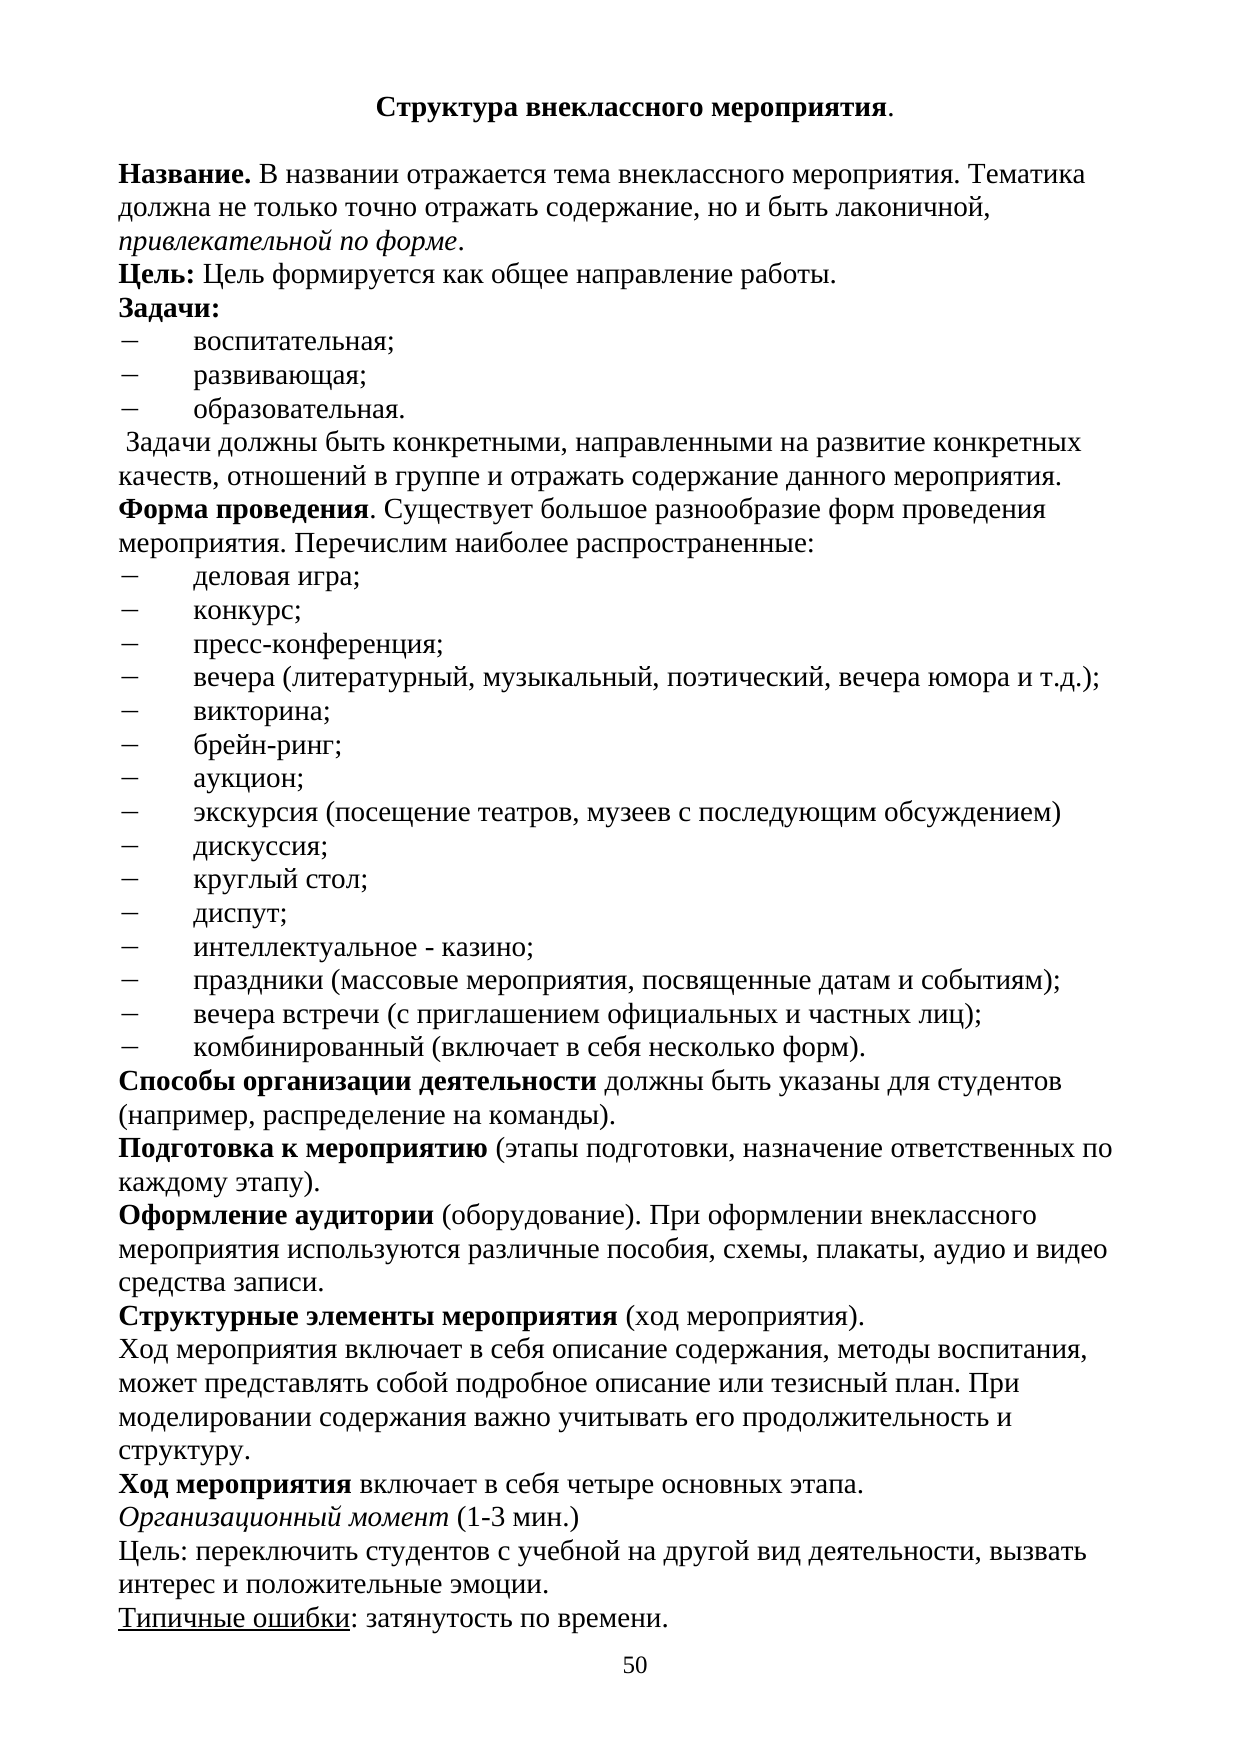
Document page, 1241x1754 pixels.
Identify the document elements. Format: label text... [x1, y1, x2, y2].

list круглый стол; [118, 861, 1151, 895]
list конкурс; [118, 592, 1151, 626]
list деловая игра; [118, 558, 1151, 592]
list Способы организации деятельности должны быть указаны для студентов (например, распределение на команды). [118, 1063, 1151, 1130]
list Ход мероприятия включает в себя описание содержания, методы воспитания, может представлять собой подробное описание или тезисный план. При моделировании содержания важно учитывать его продолжительность и структуру. [118, 1332, 1151, 1466]
list вечера встречи (с приглашением официальных и частных лиц); [118, 996, 1151, 1029]
list викторина; [118, 693, 1151, 727]
list Организационный момент (1-3 мин.) [118, 1499, 1151, 1533]
list образовательная. [118, 391, 1151, 424]
list Название. В названии отражается тема внеклассного мероприятия. Тематика должна не только точно отражать содержание, но и быть лаконичной, привлекательной по форме. [118, 156, 1151, 256]
list брейн-ринг; [118, 727, 1151, 760]
list развивающая; [118, 357, 1151, 391]
list Цель: переключить студентов с учебной на другой вид деятельности, вызвать интерес и положительные эмоции. [118, 1533, 1151, 1600]
list Задачи: [118, 290, 1151, 323]
list аукцион; [118, 760, 1151, 794]
list комбинированный (включает в себя несколько форм). [118, 1029, 1151, 1063]
list экскурсия (посещение театров, музеев с последующим обсуждением) [118, 794, 1151, 828]
list Ход мероприятия включает в себя четыре основных этапа. [118, 1466, 1151, 1499]
list интеллектуальное - казино; [118, 929, 1151, 962]
list дискуссия; [118, 828, 1151, 861]
list воспитательная; [118, 323, 1151, 357]
list праздники (массовые мероприятия, посвященные датам и событиям); [118, 962, 1151, 996]
list Задачи должны быть конкретными, направленными на развитие конкретных качеств, отношений в группе и отражать содержание данного мероприятия. [118, 424, 1151, 491]
list Форма проведения. Существует большое разнообразие форм проведения мероприятия. Перечислим наиболее распространенные: [118, 491, 1151, 558]
list вечера (литературный, музыкальный, поэтический, вечера юмора и т.д.); [118, 659, 1151, 693]
list Подготовка к мероприятию (этапы подготовки, назначение ответственных по каждому этапу). [118, 1130, 1151, 1197]
text Структура внеклассного мероприятия. [118, 89, 1151, 122]
list диспут; [118, 895, 1151, 929]
list пресс-конференция; [118, 626, 1151, 659]
list Оформление аудитории (оборудование). При оформлении внеклассного мероприятия используются различные пособия, схемы, плакаты, аудио и видео средства записи. [118, 1197, 1151, 1298]
list Типичные ошибки: затянутость по времени. [118, 1600, 1151, 1633]
list Цель: Цель формируется как общее направление работы. [118, 256, 1151, 290]
list Структурные элементы мероприятия (ход мероприятия). [118, 1298, 1151, 1332]
